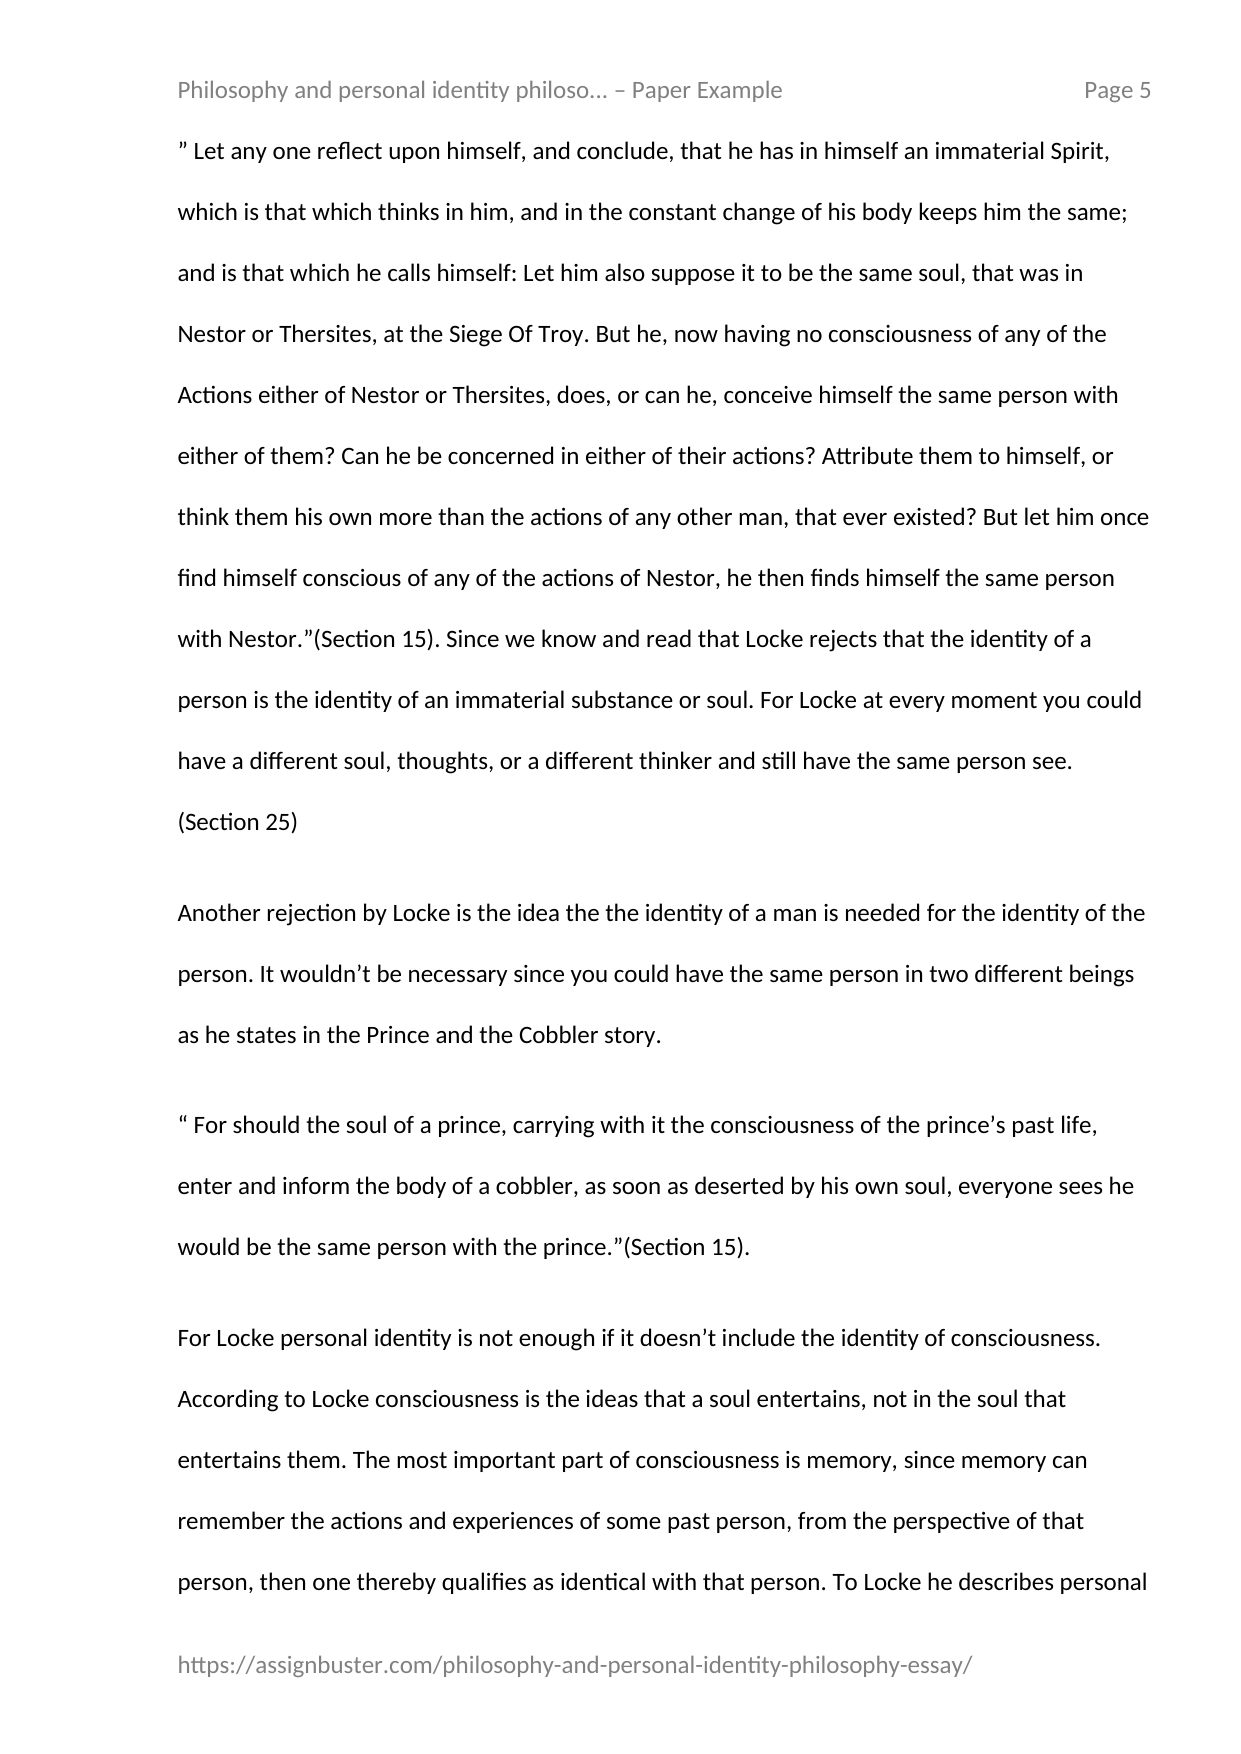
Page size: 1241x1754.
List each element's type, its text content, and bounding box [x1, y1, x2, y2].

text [177, 1322, 1152, 1597]
text “ For should the soul of a prince, carrying with it the consciousness of the prince’s past life, enter and inform the body of a cobbler, as soon as deserted by his own soul, everyone sees he would be the same person with the prince.”(Section 15). [177, 1109, 1152, 1262]
text Another rejection by Locke is the idea the the identity of a man is needed for the identity of the person. It wouldn’t be necessary since you could have the same person in two different beings as he states in the Prince and the Cobbler story. [177, 897, 1152, 1049]
text ” Let any one reflect upon himself, and conclude, that he has in himself an immaterial Spirit, which is that which thinks in him, and in the constant change of his body keeps him the same; and is that which he calls himself: Let him also suppose it to be the same soul, that was in Nestor or Thersites, at the Siege Of Troy. But he, now having no consciousness of any of the Actions either of Nestor or Thersites, does, or can he, conceive himself the same person with either of them? Can he be concerned in either of their actions? Attribute them to himself, or think them his own more than the actions of any other man, that ever existed? But let him once find himself conscious of any of the actions of Nestor, he then finds himself the same person with Nestor.”(Section 15). Since we know and read that Locke rejects that the identity of a person is the identity of an immaterial substance or soul. For Locke at every moment you could have a different soul, thoughts, or a different thinker and still have the same person see.(Section 25) [177, 135, 1152, 837]
